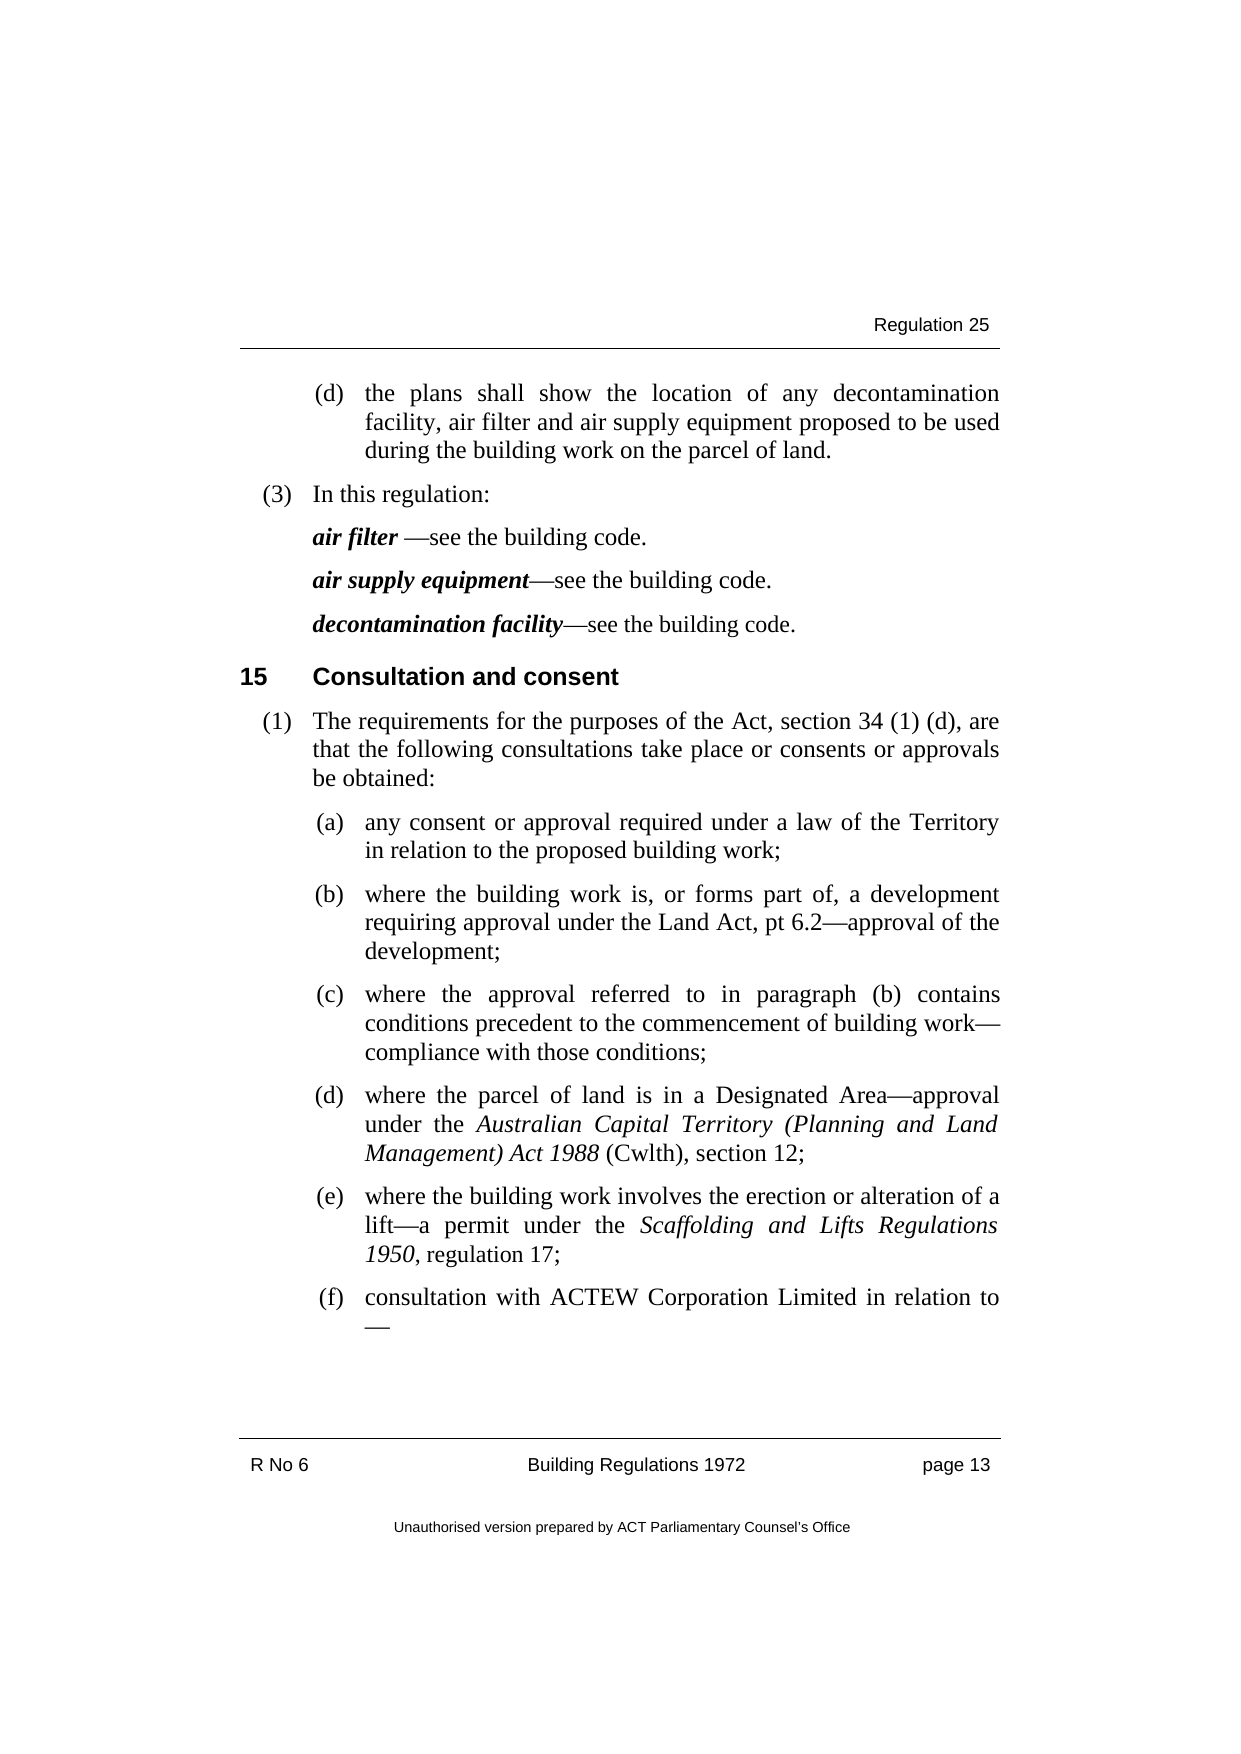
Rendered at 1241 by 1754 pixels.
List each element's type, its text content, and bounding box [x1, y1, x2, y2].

text decontamination facility—see the building code. [312, 609, 1001, 637]
text air supply equipment—see the building code. [312, 565, 1001, 594]
text (f) consultation with ACTEW Corporation Limited in relation to— [239, 1282, 1001, 1339]
text (a) any consent or approval required under a law of the Territory in relation to the proposed building work; [239, 807, 1001, 864]
text (d) where the parcel of land is in a Designated Area—approval under the Australian Capital Territory (Planning and Land Management) Act 1988 (Cwlth), section 12; [239, 1080, 1001, 1167]
text air filter —see the building code. [312, 522, 1001, 551]
text (1) The requirements for the purposes of the Act, section 34 (1) (d), are that the following consultations take place or consents or approvals be obtained: [239, 706, 1001, 792]
text 15 Consultation and consent [239, 662, 1001, 691]
text (e) where the building work involves the erection or alteration of a lift—a permit under the Scaffolding and Lifts Regulations 1950, regulation 17; [239, 1181, 1001, 1267]
text (3) In this regulation: [239, 479, 1001, 507]
text (d) the plans shall show the location of any decontamination facility, air filter and air supply equipment proposed to be used during the building work on the parcel of land. [239, 378, 1001, 464]
text (b) where the building work is, or forms part of, a development requiring approval under the Land Act, pt 6.2—approval of the development; [239, 879, 1001, 965]
text (c) where the approval referred to in paragraph (b) contains conditions precedent to the commencement of building work—compliance with those conditions; [239, 979, 1001, 1066]
